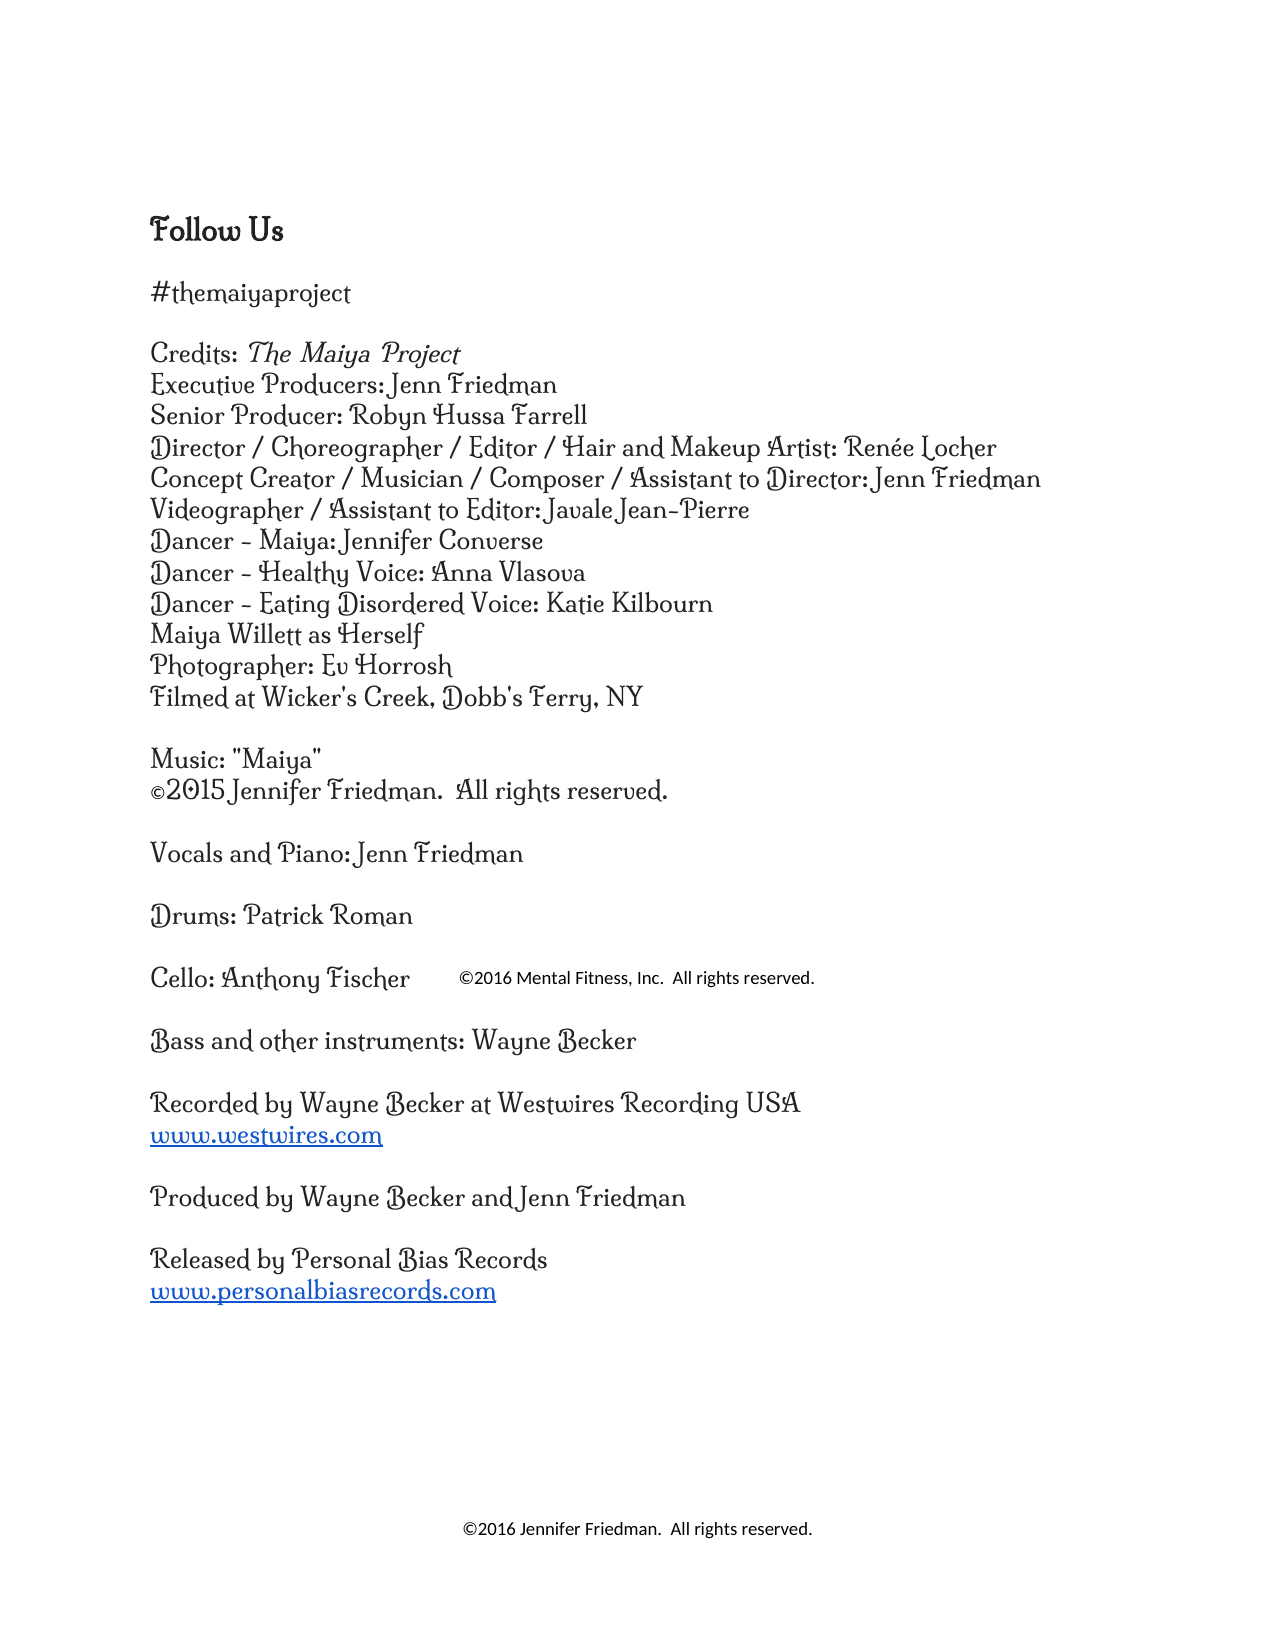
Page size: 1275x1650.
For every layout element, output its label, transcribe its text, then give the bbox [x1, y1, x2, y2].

text Videographer / Assistant to Editor: Javale Jean-Pierre [150, 494, 1125, 525]
text #themaiyaproject [150, 277, 1125, 308]
text Drums: Patrick Roman [150, 900, 1125, 931]
text www.westwires.com [150, 1119, 1125, 1150]
text Executive Producers: Jenn Friedman [150, 369, 1125, 400]
text Concept Creator / Musician / Composer / Assistant to Director: Jenn Friedman [150, 462, 1125, 494]
text www.personalbiasrecords.com [150, 1275, 1125, 1306]
text Senior Producer: Robyn Hussa Farrell [150, 400, 1125, 431]
text Photographer: Ev Horrosh [150, 650, 1125, 681]
text Produced by Wayne Becker and Jenn Friedman [150, 1181, 1125, 1212]
text ©2015 Jennifer Friedman. All rights reserved. [150, 775, 1125, 806]
text Music: "Maiya" [150, 744, 1125, 775]
text Dancer - Healthy Voice: Anna Vlasova [150, 556, 1125, 587]
text Cello: Anthony Fischer [150, 962, 1125, 994]
text Released by Personal Bias Records [150, 1244, 1125, 1275]
text Follow Us [150, 211, 1125, 248]
text Dancer - Eating Disordered Voice: Katie Kilbourn [150, 587, 1125, 619]
text Maiya Willett as Herself [150, 619, 1125, 650]
text Bass and other instruments: Wayne Becker [150, 1025, 1125, 1056]
text Credits: The Maiya Project [150, 337, 1125, 369]
text Director / Choreographer / Editor / Hair and Makeup Artist: Renée Locher [150, 431, 1125, 462]
text Filmed at Wicker's Creek, Dobb's Ferry, NY [150, 681, 1125, 712]
text Vocals and Piano: Jenn Friedman [150, 837, 1125, 869]
text Recorded by Wayne Becker at Westwires Recording USA [150, 1087, 1125, 1119]
text Dancer - Maiya: Jennifer Converse [150, 525, 1125, 556]
